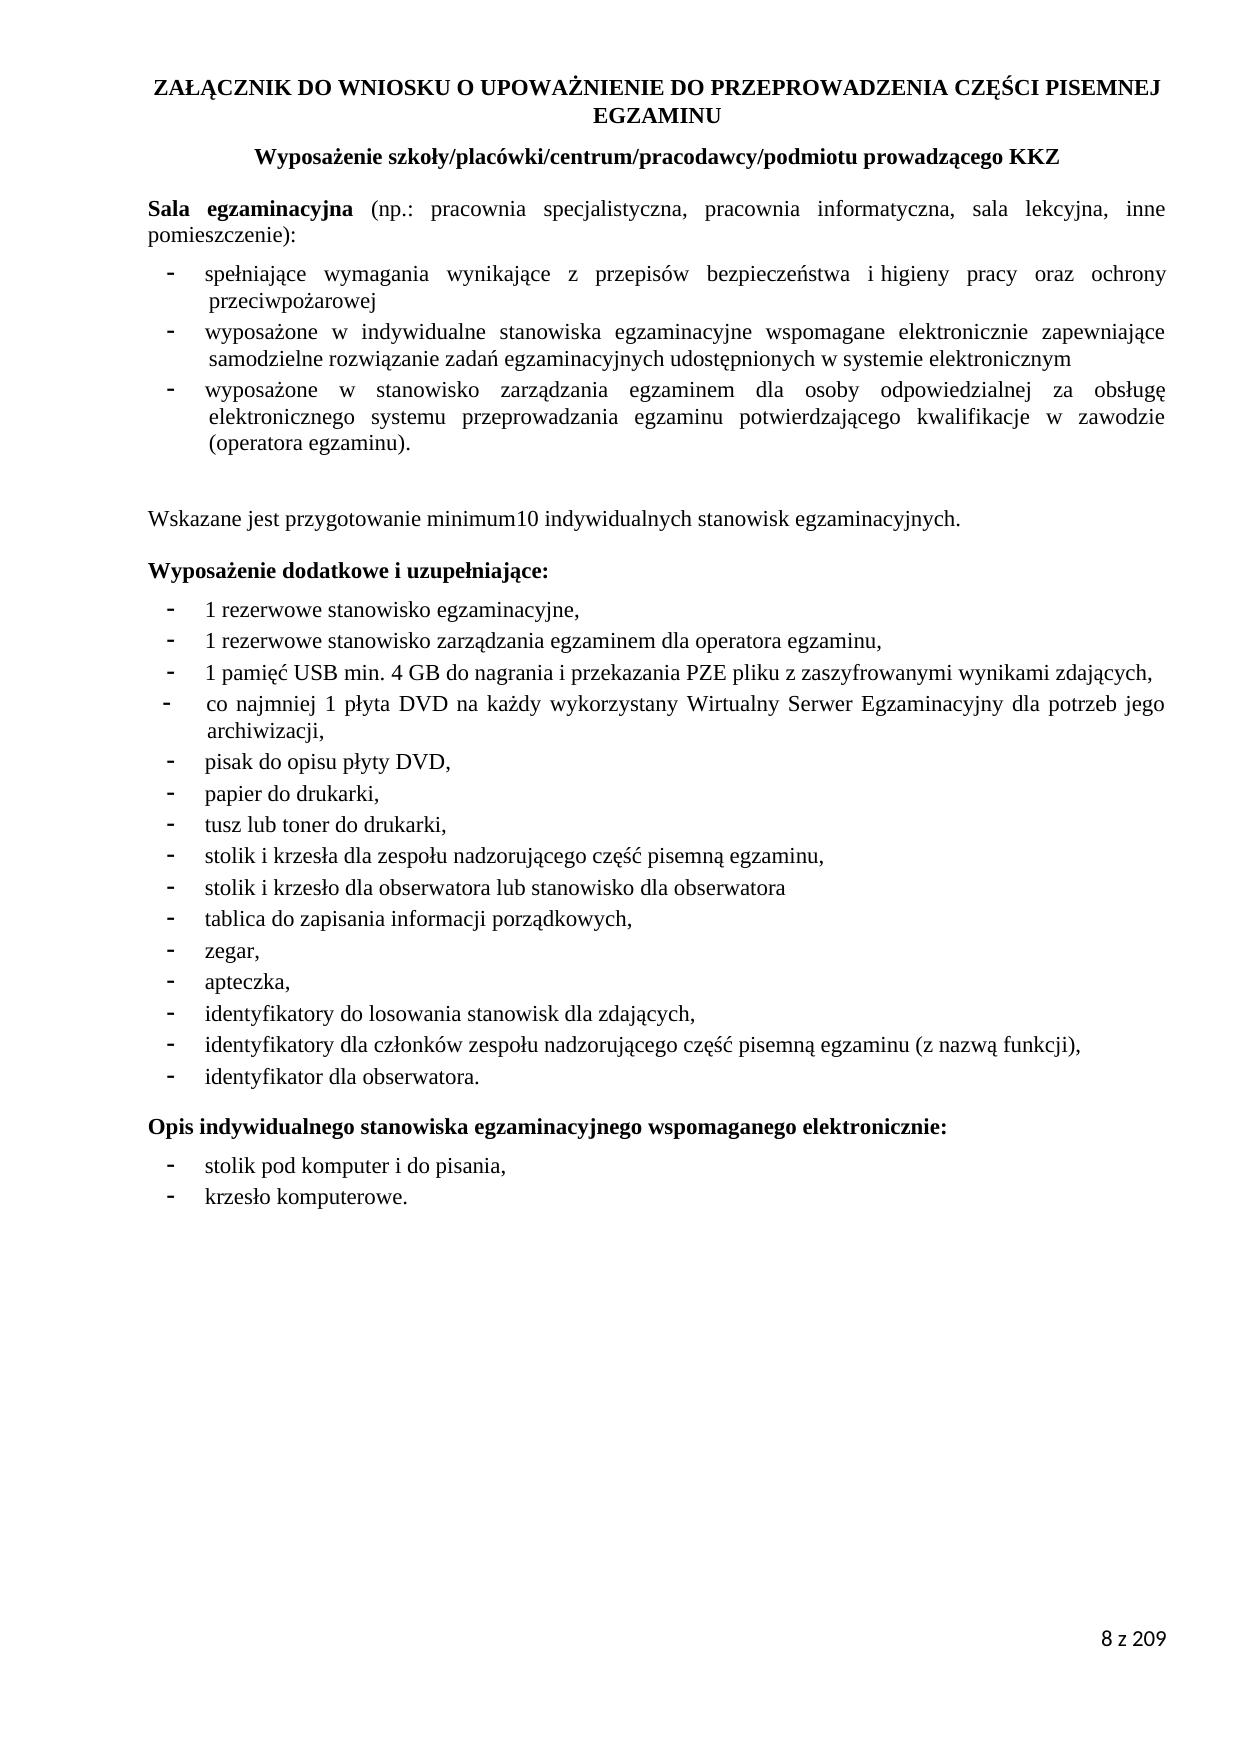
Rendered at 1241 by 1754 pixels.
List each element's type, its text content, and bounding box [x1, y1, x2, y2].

list wyposażone w stanowisko zarządzania egzaminem dla osoby odpowiedzialnej za obsługę elektronicznego systemu przeprowadzania egzaminu potwierdzającego kwalifikacje w zawodzie (operatora egzaminu). [166, 376, 1167, 455]
list papier do drukarki, [166, 779, 1167, 806]
list tusz lub toner do drukarki, [166, 811, 1167, 838]
list co najmniej 1 płyta DVD na każdy wykorzystany Wirtualny Serwer Egzaminacyjny dla potrzeb jego archiwizacji, [162, 690, 1167, 743]
list 1 rezerwowe stanowisko egzaminacyjne, [166, 596, 1167, 623]
list identyfikator dla obserwatora. [166, 1063, 1167, 1089]
list stolik i krzesło dla obserwatora lub stanowisko dla obserwatora [166, 874, 1167, 901]
list zegar, [166, 937, 1167, 964]
text Wyposażenie dodatkowe i uzupełniające: [148, 557, 1167, 583]
text Sala egzaminacyjna (np.: pracownia specjalistyczna, pracownia informatyczna, sala lekcyjna, inne pomieszczenie): [148, 195, 1167, 248]
list stolik i krzesła dla zespołu nadzorującego część pisemną egzaminu, [166, 842, 1167, 869]
list apteczka, [166, 968, 1167, 995]
list tablica do zapisania informacji porządkowych, [166, 905, 1167, 932]
text ZAŁĄCZNIK DO WNIOSKU O UPOWAŻNIENIE DO PRZEPROWADZENIA CZĘŚCI PISEMNEJ EGZAMINU [148, 74, 1167, 129]
list wyposażone w indywidualne stanowiska egzaminacyjne wspomagane elektronicznie zapewniające samodzielne rozwiązanie zadań egzaminacyjnych udostępnionych w systemie elektronicznym [166, 318, 1167, 371]
list 1 pamięć USB min. 4 GB do nagrania i przekazania PZE pliku z zaszyfrowanymi wynikami zdających, [166, 659, 1167, 686]
list stolik pod komputer i do pisania, [166, 1152, 1167, 1178]
list identyfikatory do losowania stanowisk dla zdających, [166, 1000, 1167, 1027]
text Wyposażenie szkoły/placówki/centrum/pracodawcy/podmiotu prowadzącego KKZ [148, 143, 1167, 169]
list krzesło komputerowe. [166, 1183, 1167, 1210]
list identyfikatory dla członków zespołu nadzorującego część pisemną egzaminu (z nazwą funkcji), [166, 1031, 1167, 1058]
list spełniające wymagania wynikające z przepisów bezpieczeństwa i higieny pracy oraz ochrony przeciwpożarowej [166, 260, 1167, 313]
text Opis indywidualnego stanowiska egzaminacyjnego wspomaganego elektronicznie: [148, 1113, 1167, 1139]
list 1 rezerwowe stanowisko zarządzania egzaminem dla operatora egzaminu, [166, 627, 1167, 654]
list pisak do opisu płyty DVD, [166, 748, 1167, 775]
text Wskazane jest przygotowanie minimum10 indywidualnych stanowisk egzaminacyjnych. [148, 505, 1167, 532]
